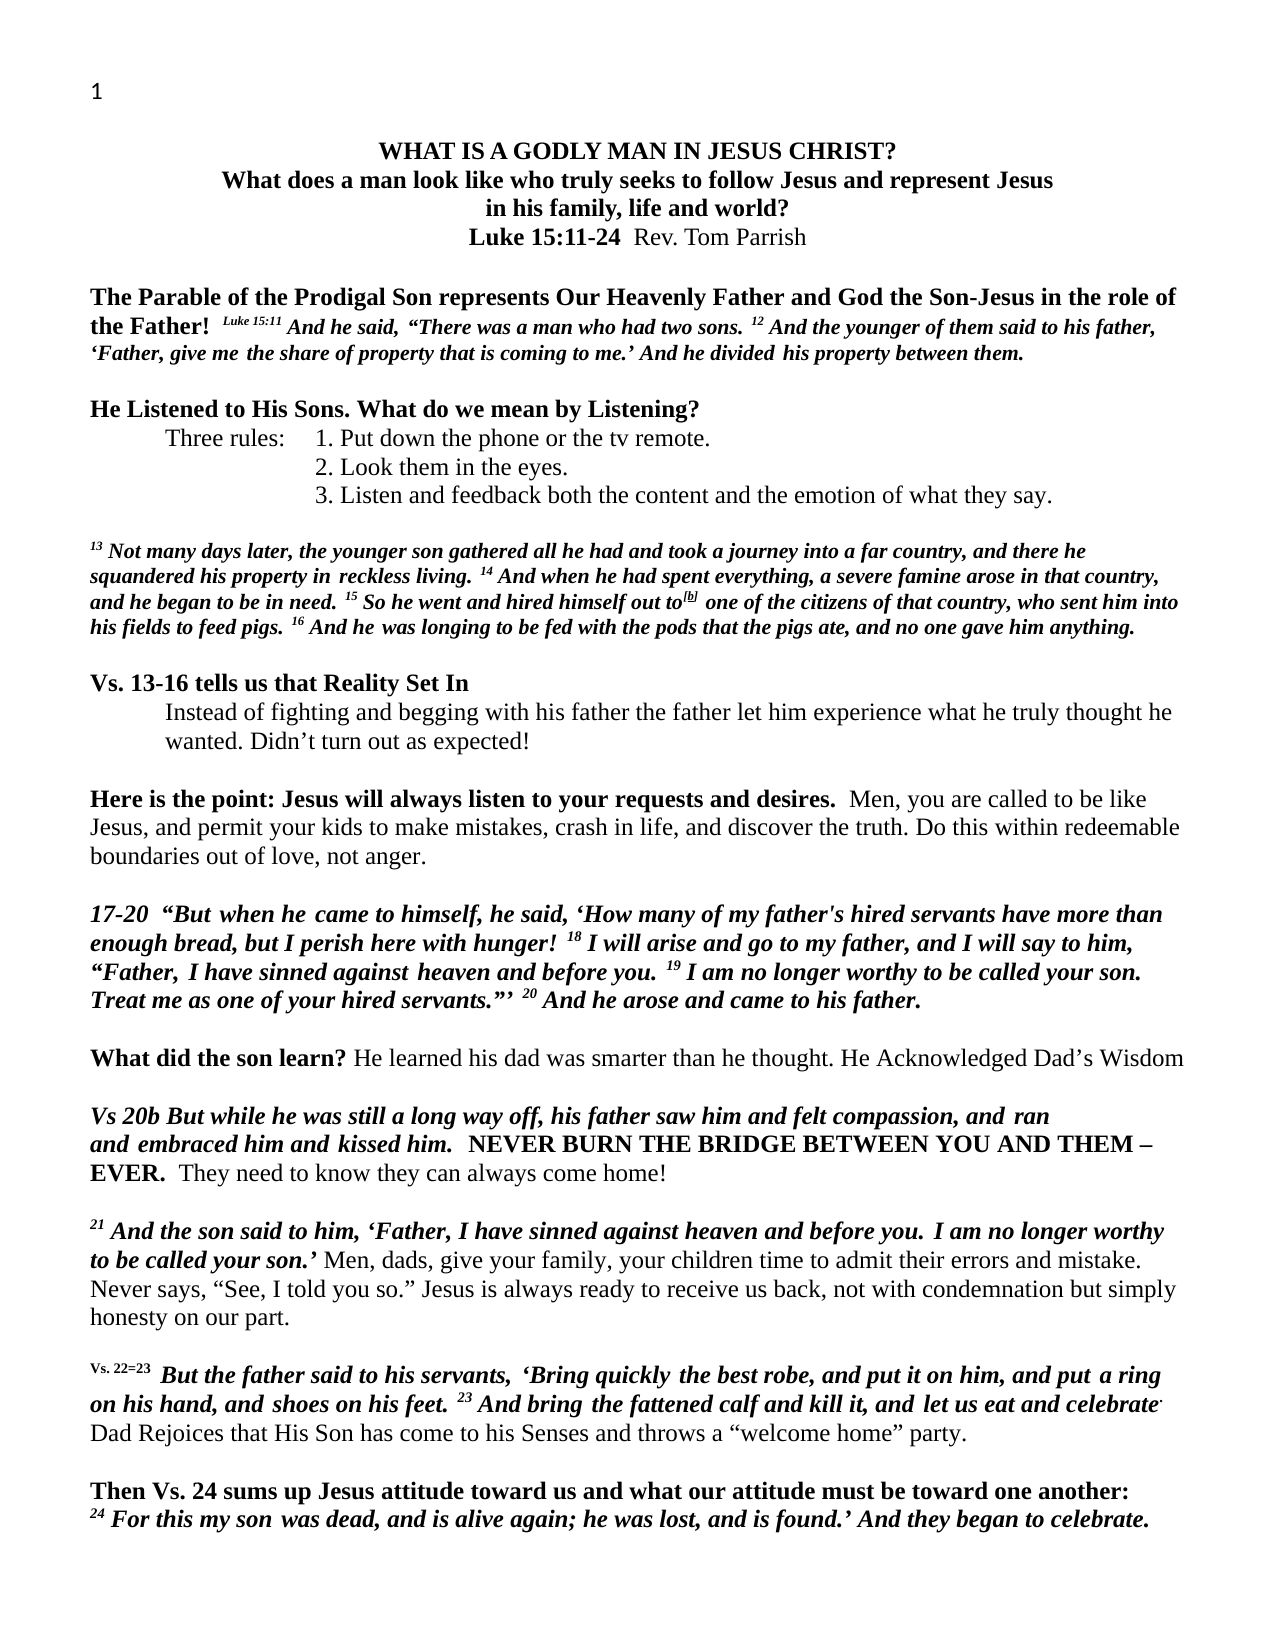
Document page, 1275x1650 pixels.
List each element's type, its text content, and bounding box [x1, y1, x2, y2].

text Vs. 13-16 tells us that Reality Set In Instead of fighting and begging with his father the father let him experience what he truly thought he wanted. Didn’t turn out as expected! [90, 668, 1185, 754]
text What did the son learn? He learned his dad was smarter than he thought. He Acknowledged Dad’s Wisdom Vs 20b But while he was still a long way off, his father saw him and felt compassion, and ran and embraced him and kissed him. NEVER BURN THE BRIDGE BETWEEN YOU AND THEM – EVER. They need to know they can always come home! [90, 1043, 1185, 1187]
text The Parable of the Prodigal Son represents Our Heavenly Father and God the Son-Jesus in the role of the Father! Luke 15:11 And he said, “There was a man who had two sons. 12 And the younger of them said to his father, ‘Father, give me the share of property that is coming to me.’ And he divided his property between them. [90, 282, 1185, 365]
text 17-20 “But when he came to himself, he said, ‘How many of my father's hired servants have more than enough bread, but I perish here with hunger! 18 I will arise and go to my father, and I will say to him, “Father, I have sinned against heaven and before you. 19 I am no longer worthy to be called your son. Treat me as one of your hired servants.”’ 20 And he arose and came to his father. [90, 899, 1185, 1014]
text WHAT IS A GODLY MAN IN JESUS CHRIST? [90, 136, 1185, 165]
text 21 And the son said to him, ‘Father, I have sinned against heaven and before you. I am no longer worthy to be called your son.’ Men, dads, give your family, your children time to admit their errors and mistake. Never says, “See, I told you so.” Jesus is always ready to receive us back, not with condemnation but simply honesty on our part. [90, 1216, 1185, 1331]
text Here is the point: Jesus will always listen to your requests and desires. Men, you are called to be like Jesus, and permit your kids to make mistakes, crash in life, and discover the truth. Do this within redeemable boundaries out of love, not anger. [90, 784, 1185, 870]
text What does a man look like who truly seeks to follow Jesus and represent Jesus [90, 165, 1185, 193]
text Luke 15:11-24 Rev. Tom Parrish [90, 222, 1185, 251]
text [90, 1476, 1185, 1533]
text Vs. 22=23 But the father said to his servants, ‘Bring quickly the best robe, and put it on him, and put a ring on his hand, and shoes on his feet. 23 And bring the fattened calf and kill it, and let us eat and celebrate. Dad Rejoices that His Son has come to his Senses and throws a “welcome home” party. [90, 1360, 1185, 1447]
text in his family, life and world? [90, 193, 1185, 222]
text He Listened to His Sons. What do we mean by Listening? Three rules: 1. Put down the phone or the tv remote. 2. Look them in the eyes. 3. Listen and feedback both the content and the emotion of what they say. [90, 394, 1185, 509]
text 13 Not many days later, the younger son gathered all he had and took a journey into a far country, and there he squandered his property in reckless living. 14 And when he had spent everything, a severe famine arose in that country, and he began to be in need. 15 So he went and hired himself out to[b] one of the citizens of that country, who sent him into his fields to feed pigs. 16 And he was longing to be fed with the pods that the pigs ate, and no one gave him anything. [90, 538, 1185, 639]
